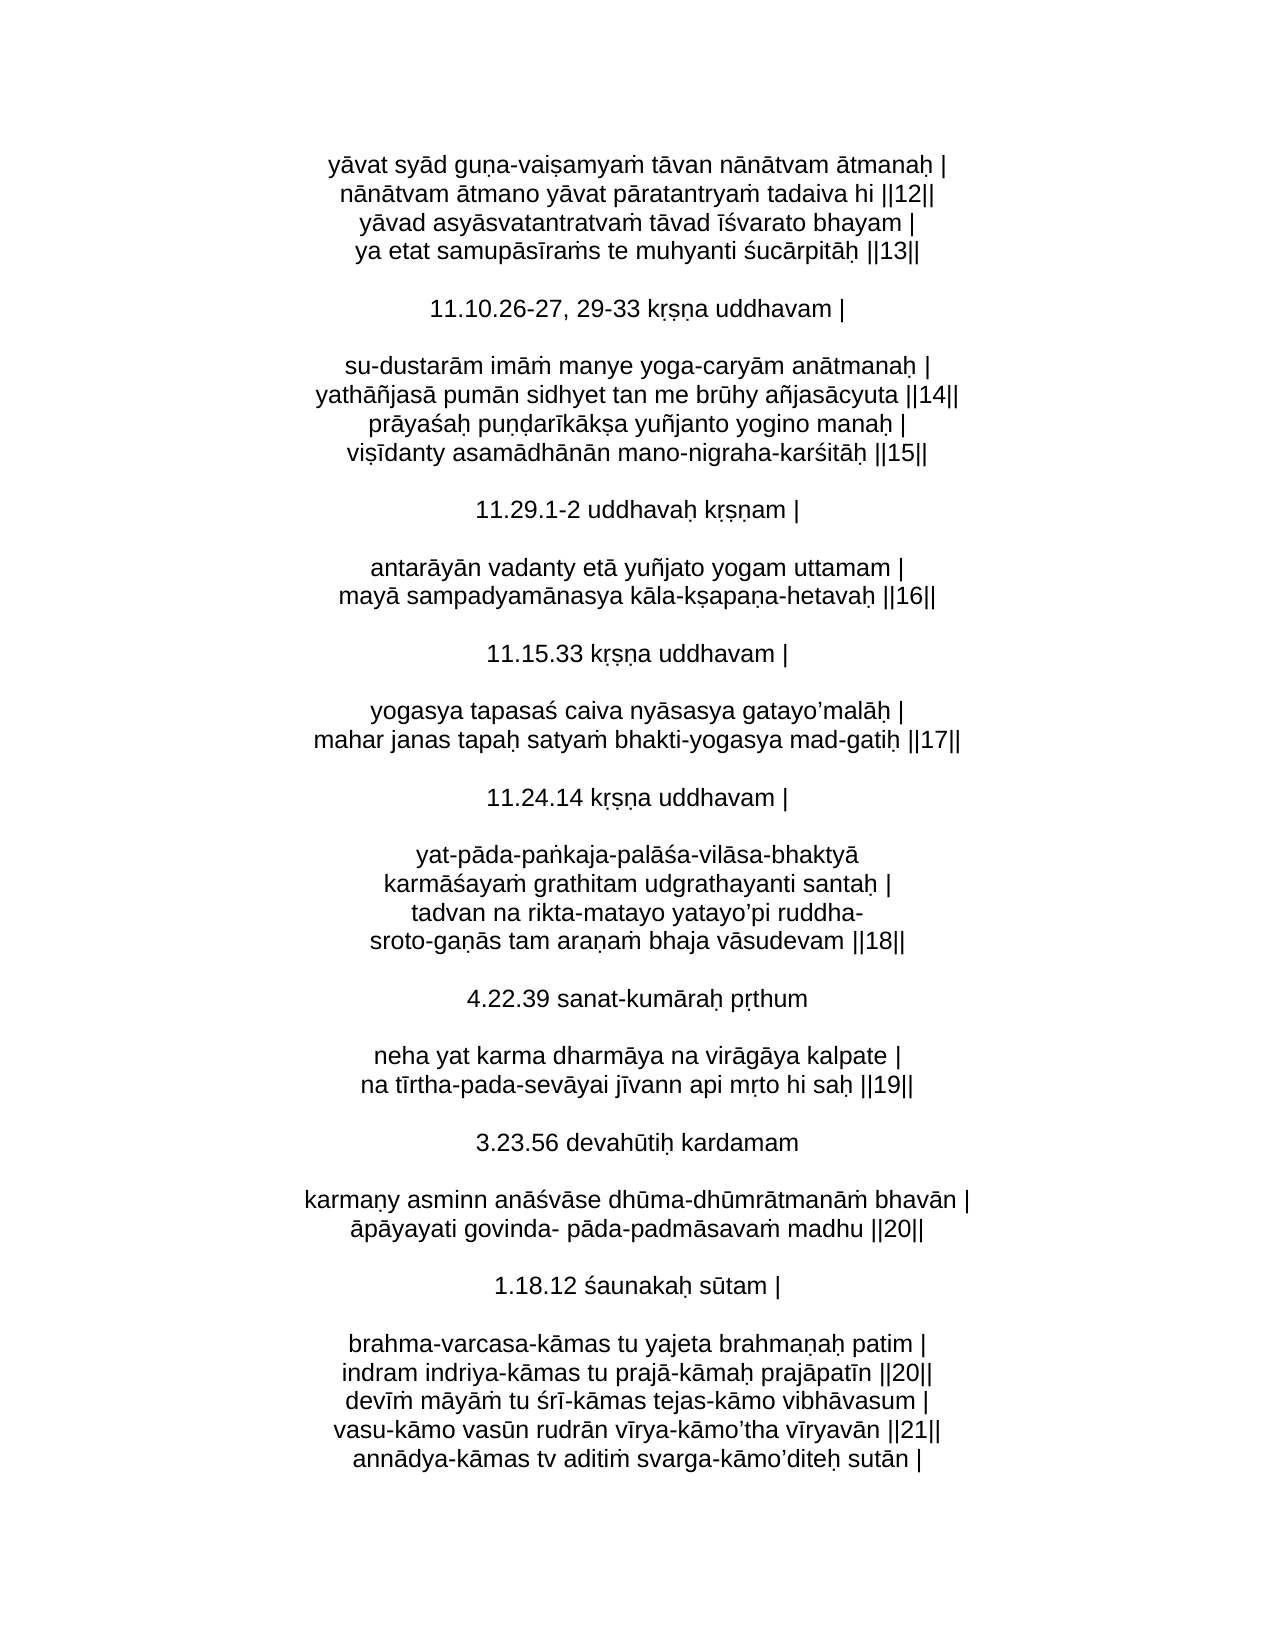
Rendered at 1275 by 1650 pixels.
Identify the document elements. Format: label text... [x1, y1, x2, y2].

text 11.24.14 kṛṣṇa uddhavam | [150, 782, 1125, 811]
text devīṁ māyāṁ tu śrī-kāmas tejas-kāmo vibhāvasum | [150, 1386, 1125, 1415]
text tadvan na rikta-matayo yatayo’pi ruddha- [150, 897, 1125, 926]
text prāyaśaḥ puṇḍarīkākṣa yuñjanto yogino manaḥ | [150, 409, 1125, 437]
text vasu-kāmo vasūn rudrān vīrya-kāmo’tha vīryavān ||21|| [150, 1415, 1125, 1444]
text yat-pāda-paṅkaja-palāśa-vilāsa-bhaktyā [150, 840, 1125, 869]
text 4.22.39 sanat-kumāraḥ pṛthum [150, 984, 1125, 1012]
text annādya-kāmas tv aditiṁ svarga-kāmo’diteḥ sutān | [150, 1444, 1125, 1472]
text 11.10.26-27, 29-33 kṛṣṇa uddhavam | [150, 294, 1125, 322]
text yogasya tapasaś caiva nyāsasya gatayo’malāḥ | [150, 696, 1125, 725]
text āpāyayati govinda- pāda-padmāsavaṁ madhu ||20|| [150, 1214, 1125, 1242]
text 11.29.1-2 uddhavaḥ kṛṣṇam | [150, 495, 1125, 524]
text 1.18.12 śaunakaḥ sūtam | [150, 1271, 1125, 1300]
text ya etat samupāsīraṁs te muhyanti śucārpitāḥ ||13|| [150, 236, 1125, 265]
text karmāśayaṁ grathitam udgrathayanti santaḥ | [150, 869, 1125, 897]
text karmaṇy asminn anāśvāse dhūma-dhūmrātmanāṁ bhavān | [150, 1185, 1125, 1214]
text yathāñjasā pumān sidhyet tan me brūhy añjasācyuta ||14|| [150, 380, 1125, 409]
text nānātvam ātmano yāvat pāratantryaṁ tadaiva hi ||12|| [150, 179, 1125, 207]
text su-dustarām imāṁ manye yoga-caryām anātmanaḥ | [150, 351, 1125, 380]
text viṣīdanty asamādhānān mano-nigraha-karśitāḥ ||15|| [150, 437, 1125, 466]
text neha yat karma dharmāya na virāgāya kalpate | [150, 1041, 1125, 1070]
text mahar janas tapaḥ satyaṁ bhakti-yogasya mad-gatiḥ ||17|| [150, 725, 1125, 754]
text antarāyān vadanty etā yuñjato yogam uttamam | [150, 552, 1125, 581]
text 11.15.33 kṛṣṇa uddhavam | [150, 639, 1125, 667]
text mayā sampadyamānasya kāla-kṣapaṇa-hetavaḥ ||16|| [150, 581, 1125, 610]
text yāvad asyāsvatantratvaṁ tāvad īśvarato bhayam | [150, 207, 1125, 236]
text yāvat syād guṇa-vaiṣamyaṁ tāvan nānātvam ātmanaḥ | [150, 150, 1125, 179]
text sroto-gaṇās tam araṇaṁ bhaja vāsudevam ||18|| [150, 926, 1125, 955]
text na tīrtha-pada-sevāyai jīvann api mṛto hi saḥ ||19|| [150, 1070, 1125, 1099]
text brahma-varcasa-kāmas tu yajeta brahmaṇaḥ patim | [150, 1329, 1125, 1357]
text 3.23.56 devahūtiḥ kardamam [150, 1127, 1125, 1156]
text indram indriya-kāmas tu prajā-kāmaḥ prajāpatīn ||20|| [150, 1357, 1125, 1386]
